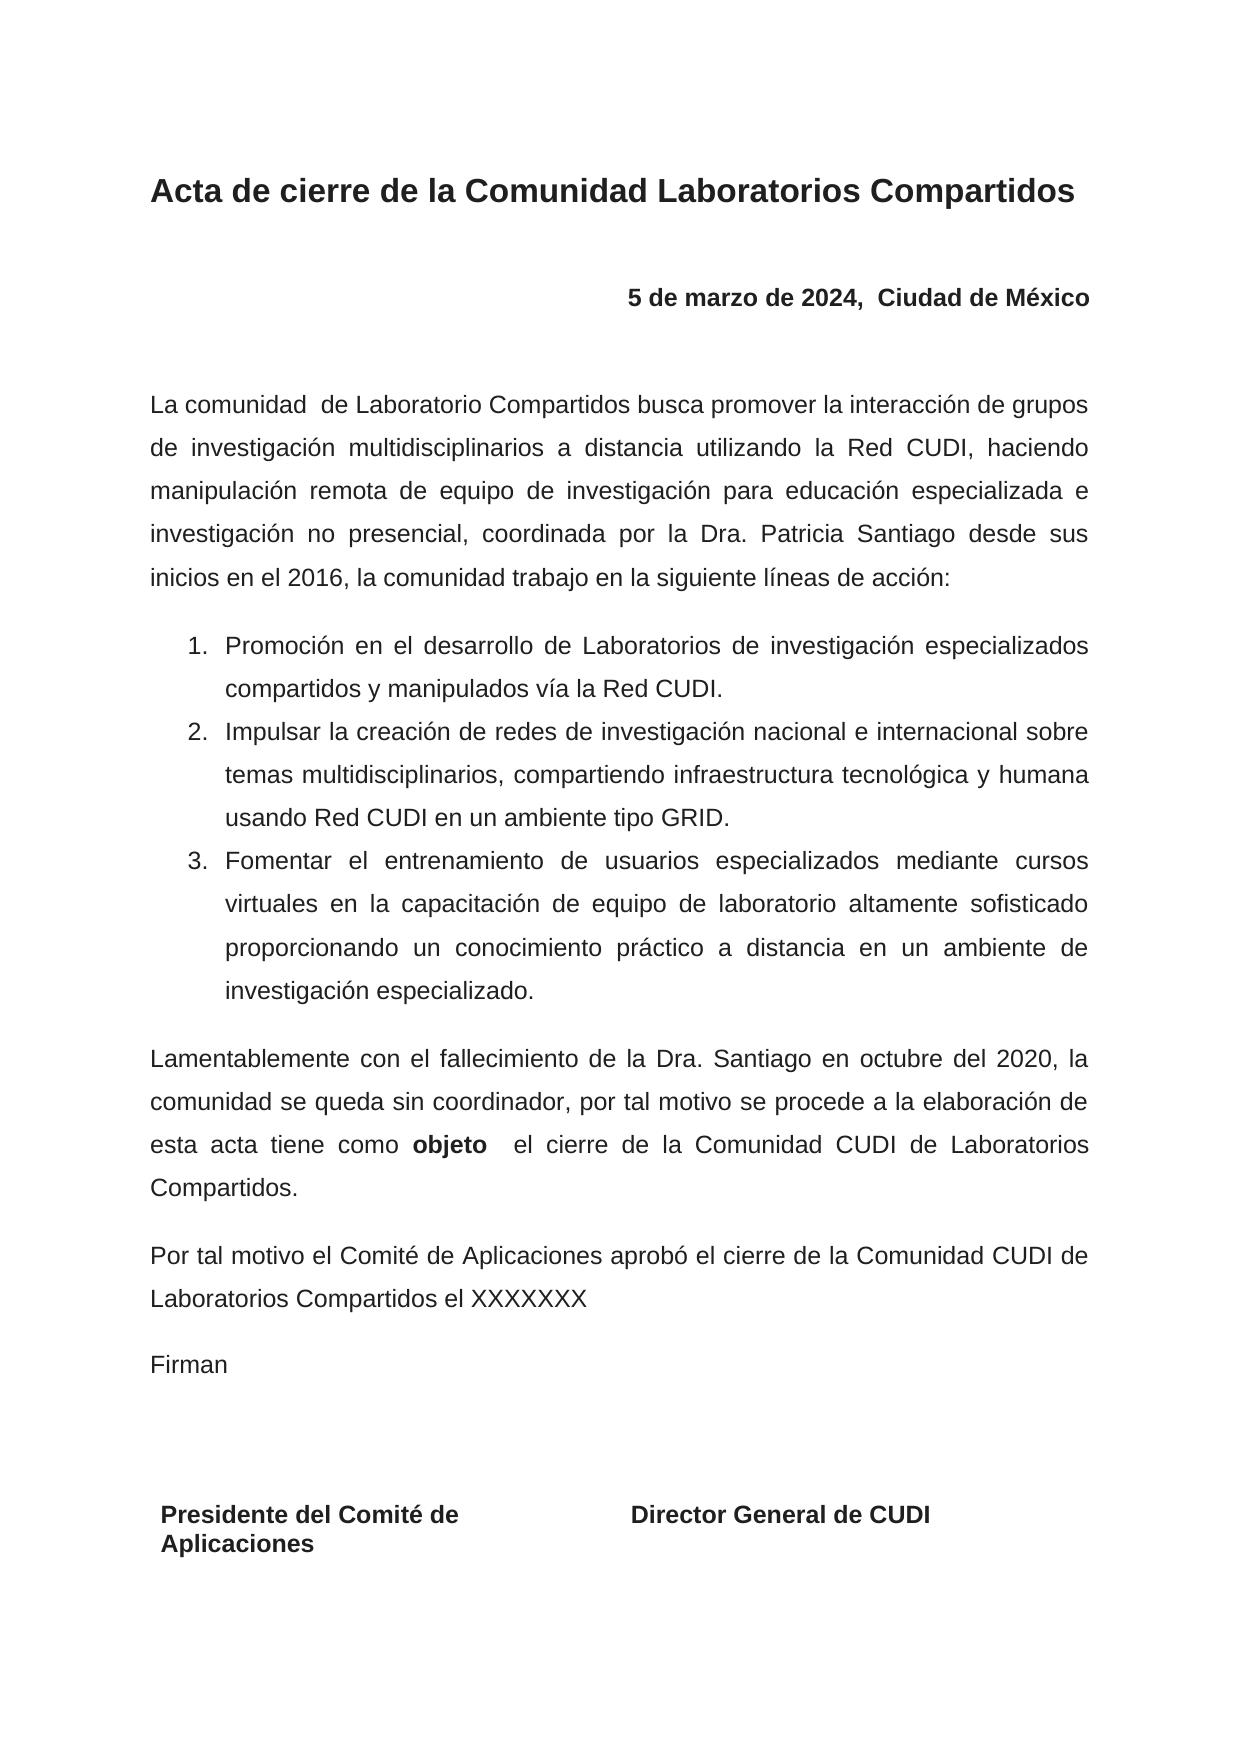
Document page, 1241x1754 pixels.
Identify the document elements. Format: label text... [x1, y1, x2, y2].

list Promoción en el desarrollo de Laboratorios de investigación especializados compartidos y manipulados vía la Red CUDI. [187, 631, 1090, 702]
text Por tal motivo el Comité de Aplicaciones aprobó el cierre de la Comunidad CUDI de Laboratorios Compartidos el XXXXXXX [150, 1241, 1090, 1313]
list Fomentar el entrenamiento de usuarios especializados mediante cursos virtuales en la capacitación de equipo de laboratorio altamente sofisticado proporcionando un conocimiento práctico a distancia en un ambiente de investigación especializado. [187, 846, 1090, 1004]
list Impulsar la creación de redes de investigación nacional e internacional sobre temas multidisciplinarios, compartiendo infraestructura tecnológica y humana usando Red CUDI en un ambiente tipo GRID. [187, 717, 1090, 832]
text Firman [150, 1352, 1090, 1378]
text Acta de cierre de la Comunidad Laboratorios Compartidos [150, 175, 1090, 209]
text Lamentablemente con el fallecimiento de la Dra. Santiago en octubre del 2020, la comunidad se queda sin coordinador, por tal motivo se procede a la elaboración de esta acta tiene como objeto el cierre de la Comunidad CUDI de Laboratorios Compartidos. [150, 1044, 1090, 1202]
table_header Presidente del Comité de Aplicaciones [150, 1403, 620, 1597]
table_header Director General de CUDI [620, 1403, 1091, 1597]
text La comunidad de Laboratorio Compartidos busca promover la interacción de grupos de investigación multidisciplinarios a distancia utilizando la Red CUDI, haciendo manipulación remota de equipo de investigación para educación especializada e investigación no presencial, coordinada por la Dra. Patricia Santiago desde sus inicios en el 2016, la comunidad trabajo en la siguiente líneas de acción: [150, 390, 1090, 591]
text 5 de marzo de 2024, Ciudad de México [150, 285, 1090, 311]
